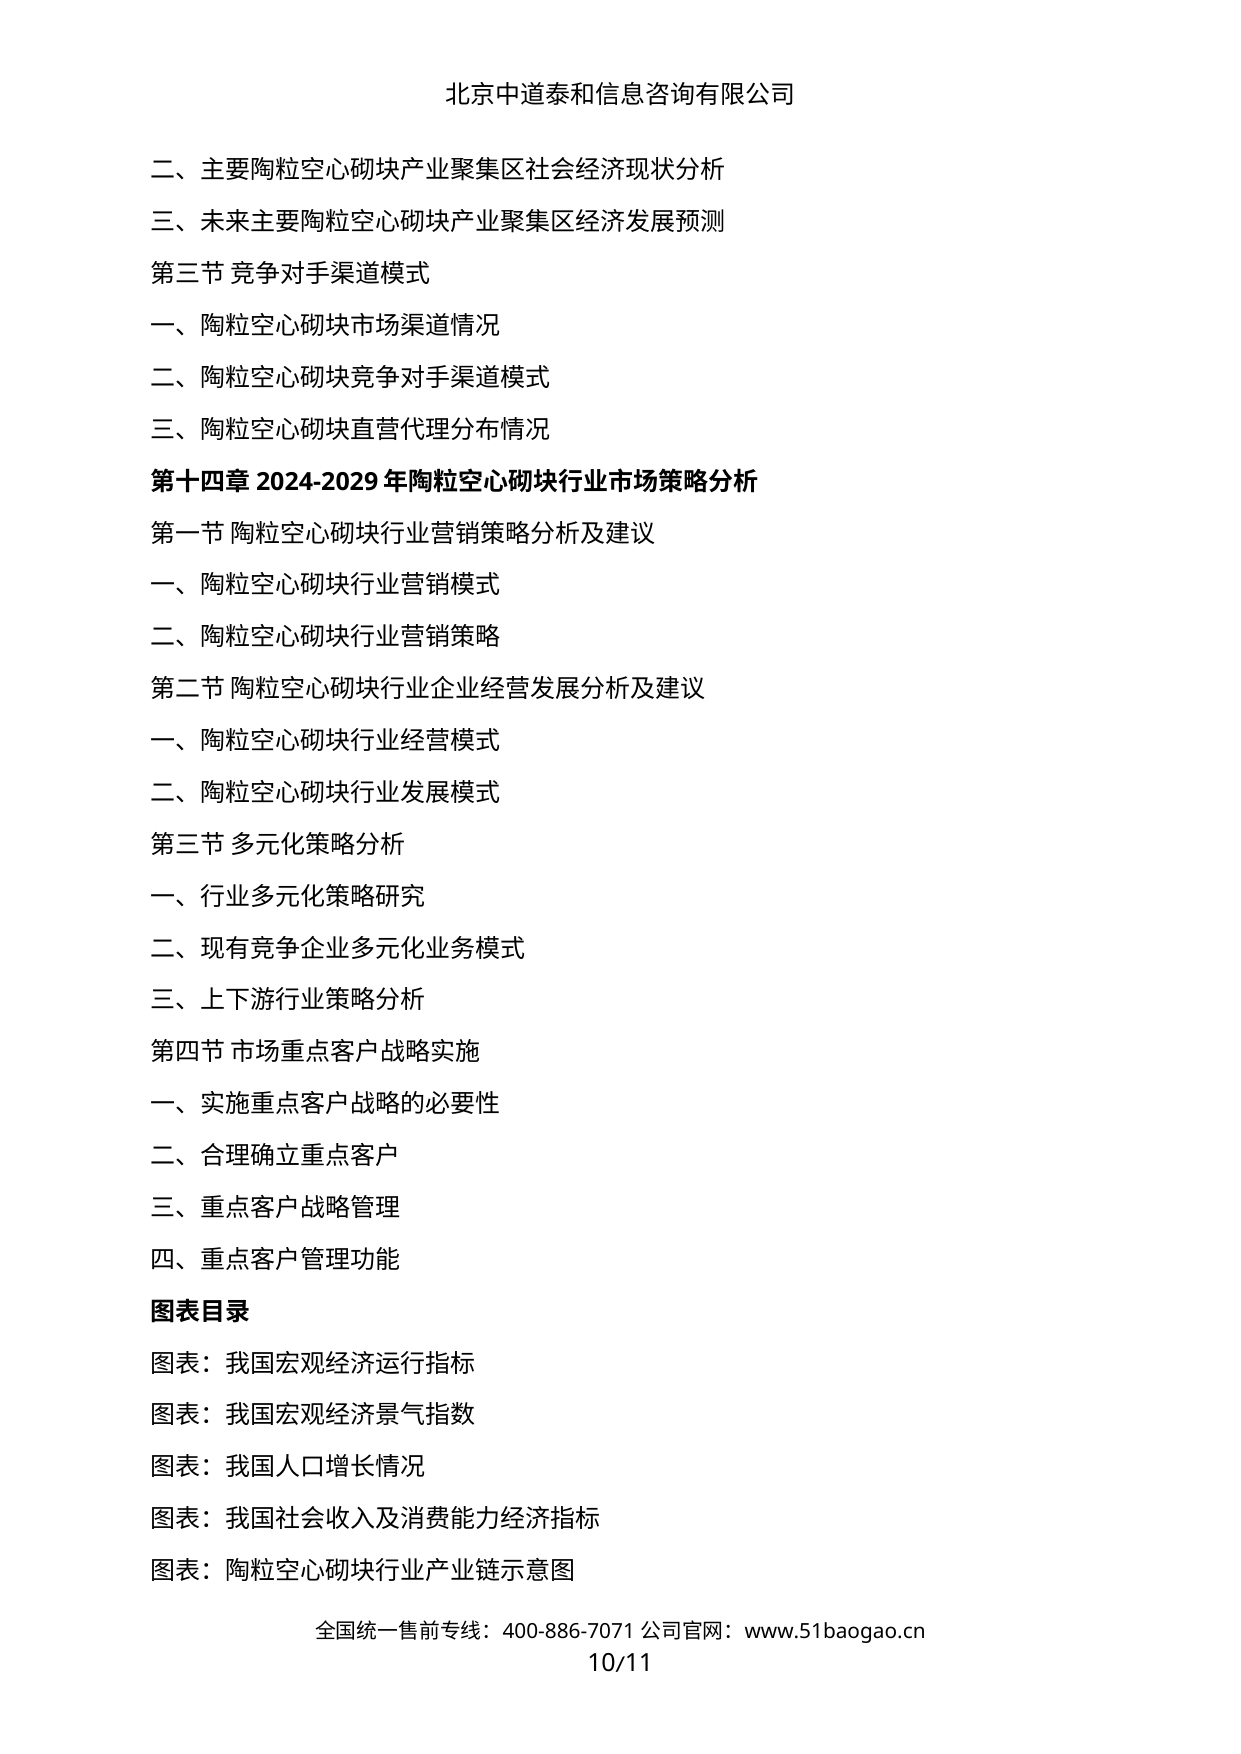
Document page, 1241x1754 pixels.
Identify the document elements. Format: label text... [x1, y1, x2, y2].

text 一、陶粒空心砌块行业营销模式 [150, 565, 1090, 601]
text 第二节 陶粒空心砌块行业企业经营发展分析及建议 [150, 669, 1090, 705]
text 三、陶粒空心砌块直营代理分布情况 [150, 409, 1090, 446]
text 图表：我国宏观经济景气指数 [150, 1395, 1090, 1431]
text 图表：陶粒空心砌块行业产业链示意图 [150, 1551, 1090, 1587]
text 三、重点客户战略管理 [150, 1187, 1090, 1224]
text 一、行业多元化策略研究 [150, 876, 1090, 912]
text 二、陶粒空心砌块行业发展模式 [150, 772, 1090, 809]
text 第十四章 2024-2029年陶粒空心砌块行业市场策略分析 [150, 461, 1090, 497]
text 二、陶粒空心砌块竞争对手渠道模式 [150, 357, 1090, 394]
text 二、陶粒空心砌块行业营销策略 [150, 617, 1090, 653]
text 三、上下游行业策略分析 [150, 980, 1090, 1016]
text 二、主要陶粒空心砌块产业聚集区社会经济现状分析 [150, 150, 1090, 186]
text 一、实施重点客户战略的必要性 [150, 1084, 1090, 1120]
text 图表目录 [150, 1291, 1090, 1327]
text 第四节 市场重点客户战略实施 [150, 1032, 1090, 1068]
text 第一节 陶粒空心砌块行业营销策略分析及建议 [150, 513, 1090, 549]
text 一、陶粒空心砌块市场渠道情况 [150, 306, 1090, 342]
text 四、重点客户管理功能 [150, 1239, 1090, 1276]
text 二、合理确立重点客户 [150, 1136, 1090, 1172]
text 图表：我国人口增长情况 [150, 1447, 1090, 1483]
text 第三节 多元化策略分析 [150, 824, 1090, 861]
text 二、现有竞争企业多元化业务模式 [150, 928, 1090, 964]
text 图表：我国宏观经济运行指标 [150, 1343, 1090, 1379]
text 三、未来主要陶粒空心砌块产业聚集区经济发展预测 [150, 202, 1090, 238]
text 图表：我国社会收入及消费能力经济指标 [150, 1499, 1090, 1535]
text 一、陶粒空心砌块行业经营模式 [150, 721, 1090, 757]
text 第三节 竞争对手渠道模式 [150, 254, 1090, 290]
